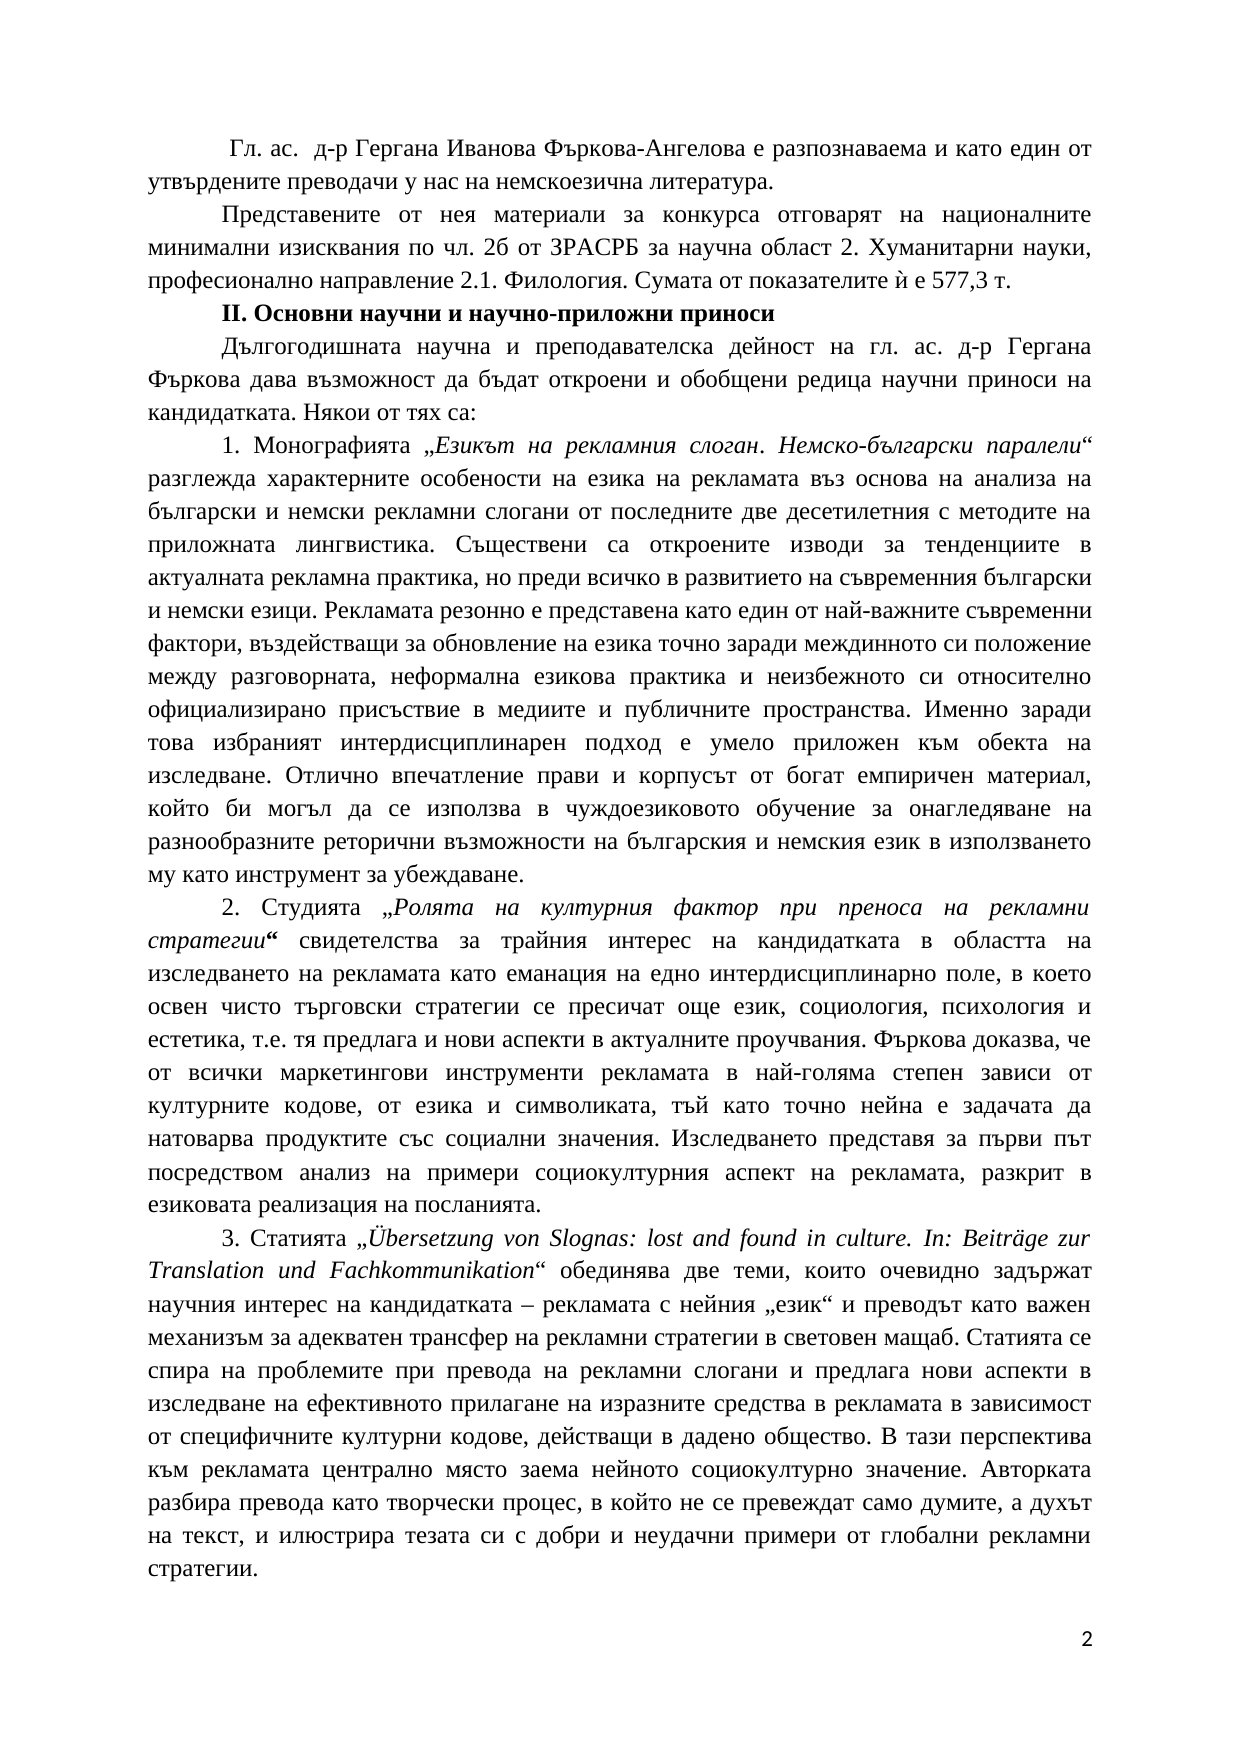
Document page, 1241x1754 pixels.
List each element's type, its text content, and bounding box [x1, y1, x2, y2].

text Представените от нея материали за конкурса отговарят на националните минимални изисквания по чл. 2б от ЗРАСРБ за научна област 2. Хуманитарни науки, професионално направление 2.1. Филология. Сумата от показателите ѝ е 577,3 т. [148, 199, 1093, 294]
text 1. Монографията „Езикът на рекламния слоган. Немско-български паралели“ разглежда характерните особености на езика на рекламата въз основа на анализа на български и немски рекламни слогани от последните две десетилетния с методите на приложната лингвистика. Съществени са откроените изводи за тенденциите в актуалната рекламна практика, но преди всичко в развитието на съвременния български и немски езици. Рекламата резонно е представена като един от най-важните съвременни фактори, въздействащи за обновление на езика точно заради междинното си положение между разговорната, неформална езикова практика и неизбежното си относително официализирано присъствие в медиите и публичните пространства. Именно заради това избраният интердисциплинарен подход е умело приложен към обекта на изследване. Отлично впечатление прави и корпусът от богат емпиричен материал, който би могъл да се използва в чуждоезиковото обучение за онагледяване на разнообразните реторични възможности на българския и немския език в използването му като инструмент за убеждаване. [148, 430, 1093, 888]
text Гл. ас. д-р Гергана Иванова Фъркова-Ангелова е разпознаваема и като един от утвърдените преводачи у нас на немскоезична литература. [148, 133, 1093, 195]
text 3. Статията „Übersetzung von Slognаs: lost аnd found in culture. In: Beiträge zur Trаnslаtion und Fаchkommunikаtion“ обединява две теми, които очевидно задържат научния интерес на кандидатката – рекламата с нейния „език“ и преводът като важен механизъм за адекватен трансфер на рекламни стратегии в световен мащаб. Статията се спира на проблемите при превода на рекламни слогани и предлага нови аспекти в изследване на ефективното прилагане на изразните средства в рекламата в зависимост от специфичните културни кодове, действащи в дадено общество. В тази перспектива към рекламата централно място заема нейното социокултурно значение. Авторката разбира превода като творчески процес, в който не се превеждат само думите, а духът на текст, и илюстрира тезата си с добри и неудачни примери от глобални рекламни стратегии. [148, 1223, 1093, 1582]
text II. Основни научни и научно-приложни приноси [148, 298, 1093, 327]
text 2. Студията „Ролята на културния фактор при преноса на рекламни стратегии“ свидетелства за трайния интерес на кандидатката в областта на изследването на рекламата като еманация на едно интердисциплинарно поле, в което освен чисто търговски стратегии се пресичат още език, социология, психология и естетика, т.е. тя предлага и нови аспекти в актуалните проучвания. Фъркова доказва, че от всички маркетингови инструменти рекламата в най-голяма степен зависи от културните кодове, от езика и символиката, тъй като точно нейна е задачата да натоварва продуктите със социални значения. Изследването представя за първи път посредством анализ на примери социокултурния аспект на рекламата, разкрит в езиковата реализация на посланията. [148, 892, 1093, 1218]
text Дългогодишната научна и преподавателска дейност на гл. ас. д-р Гергана Фъркова дава възможност да бъдат откроени и обобщени редица научни приноси на кандидатката. Някои от тях са: [148, 331, 1093, 426]
